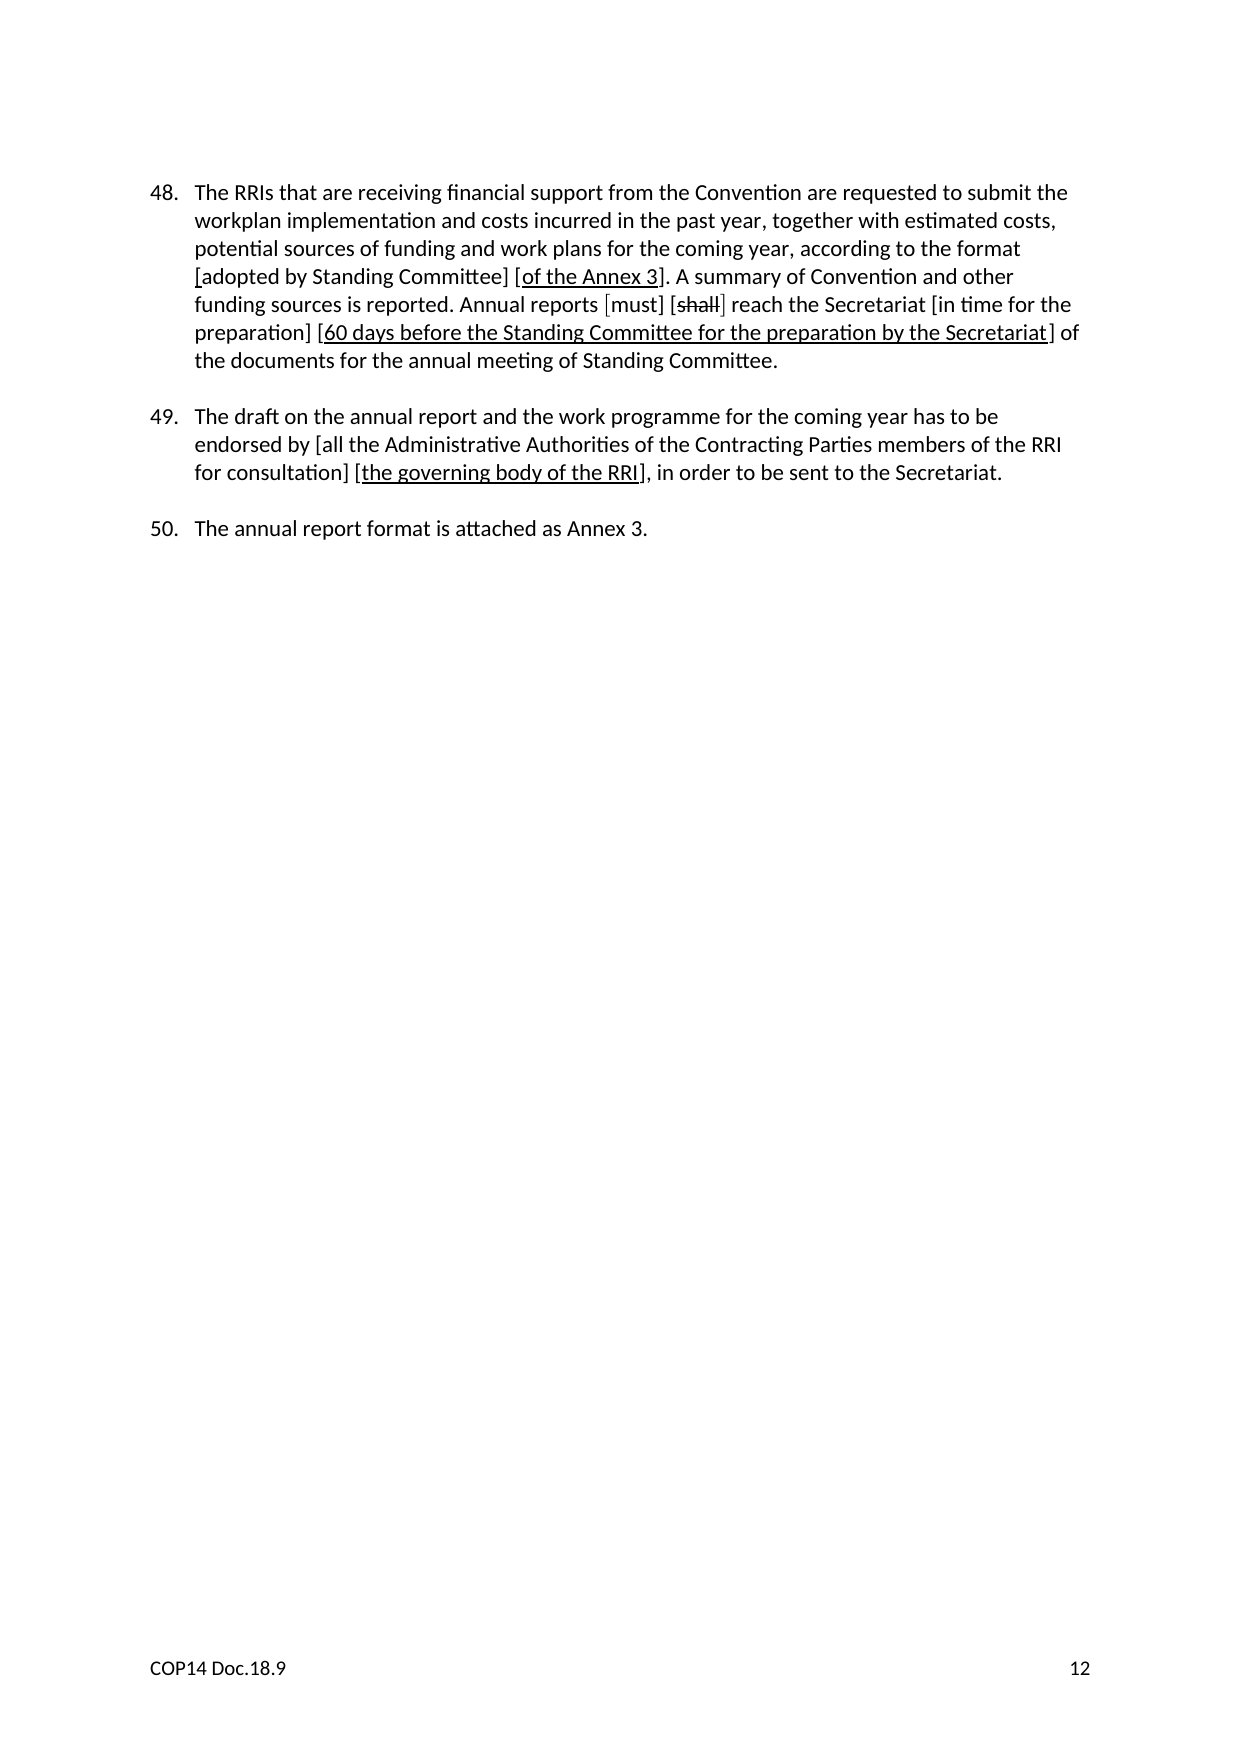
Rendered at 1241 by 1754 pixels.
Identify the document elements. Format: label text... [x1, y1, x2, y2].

text 50. The annual report format is attached as Annex 3. [150, 514, 1090, 542]
text 49. The draft on the annual report and the work programme for the coming year has to be endorsed by [all the Administrative Authorities of the Contracting Parties members of the RRI for consultation] [the governing body of the RRI], in order to be sent to the Secretariat. [150, 402, 1090, 486]
text 48. The RRIs that are receiving financial support from the Convention are requested to submit the workplan implementation and costs incurred in the past year, together with estimated costs, potential sources of funding and work plans for the coming year, according to the format [adopted by Standing Committee] [of the Annex 3]. A summary of Convention and other funding sources is reported. Annual reports must] [shall reach the Secretariat [in time for the preparation] [60 days before the Standing Committee for the preparation by the Secretariat] of the documents for the annual meeting of Standing Committee. [150, 178, 1090, 374]
